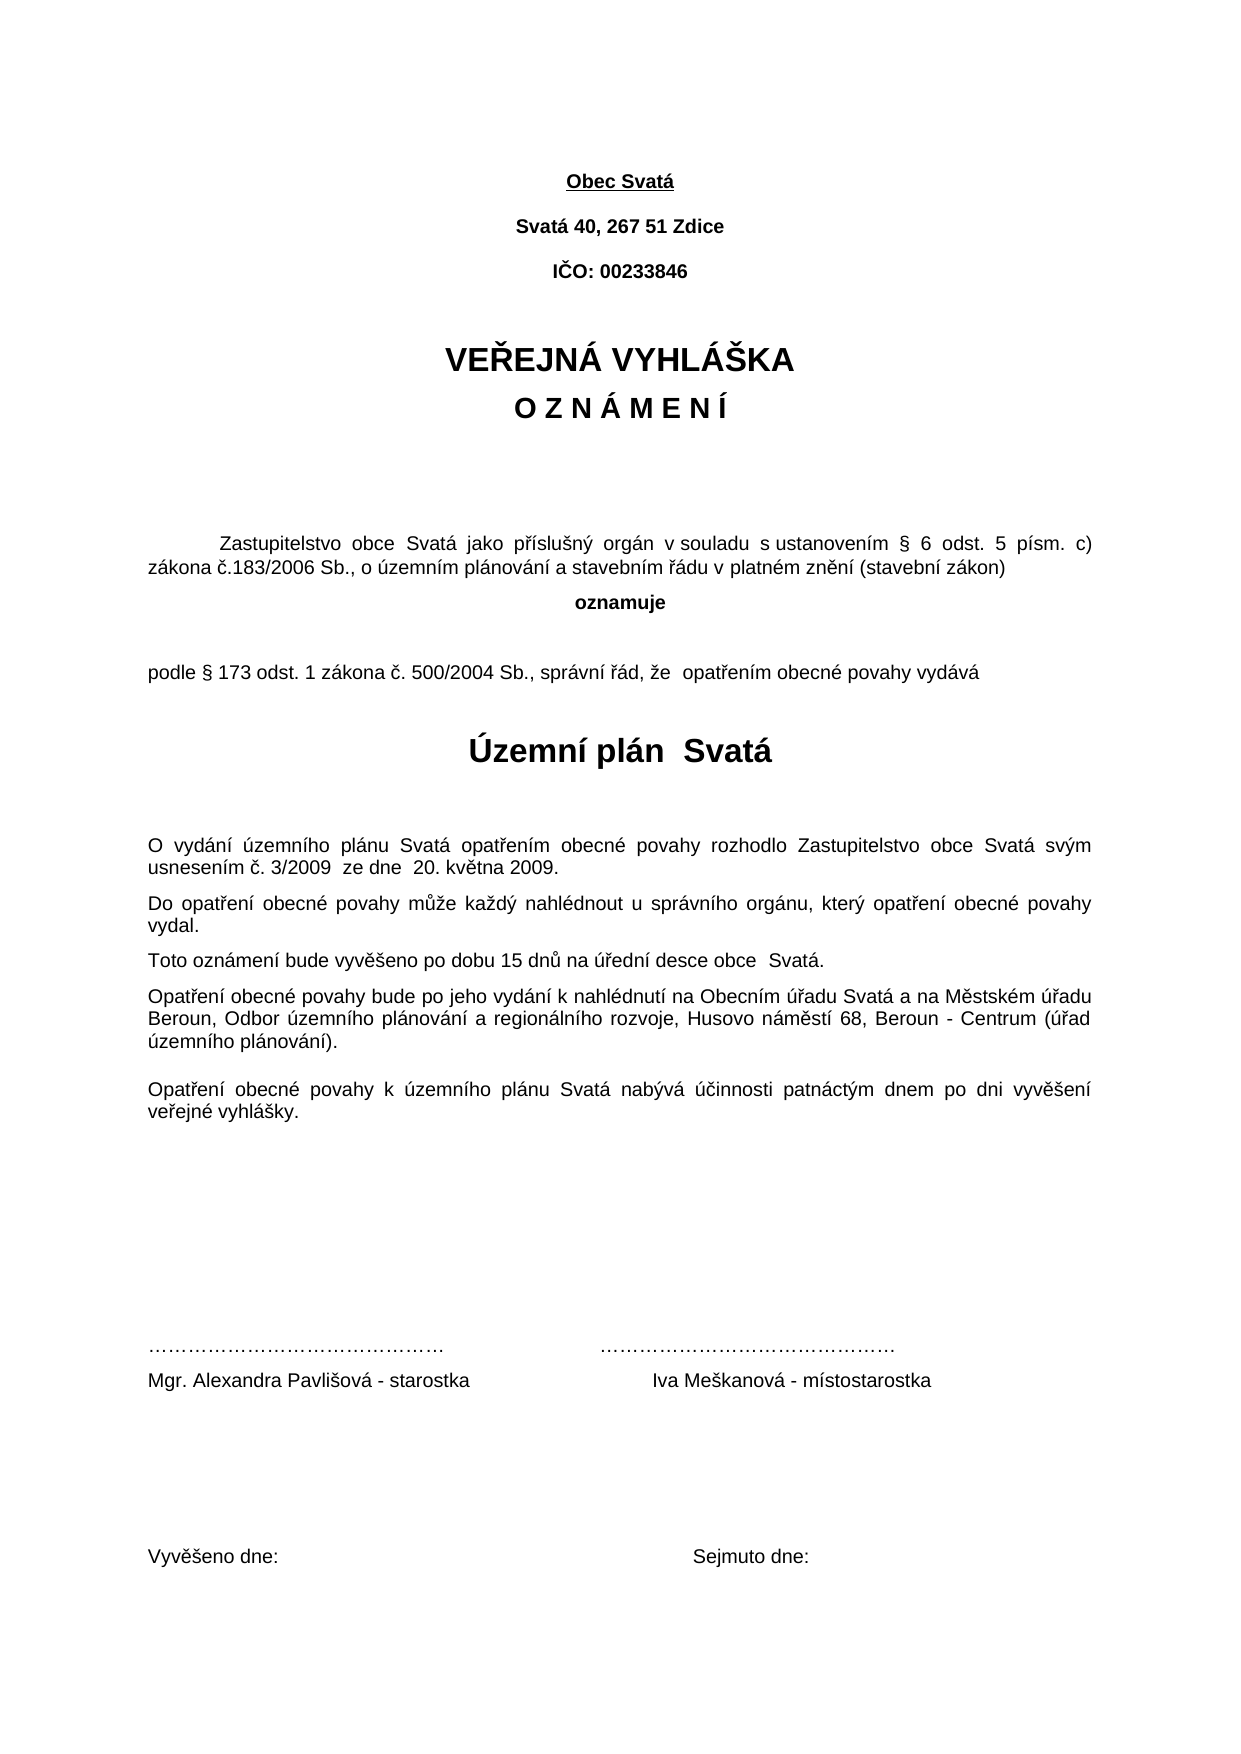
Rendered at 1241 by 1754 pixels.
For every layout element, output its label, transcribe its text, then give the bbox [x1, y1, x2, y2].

text Vyvěšeno dne: Sejmuto dne: [148, 1545, 1093, 1568]
text Mgr. Alexandra Pavlišová - starostka Iva Meškanová - místostarostka [148, 1369, 1093, 1392]
text O vydání územního plánu Svatá opatřením obecné povahy rozhodlo Zastupitelstvo obce Svatá svým usnesením č. 3/2009 ze dne 20. května 2009. [148, 833, 1093, 879]
text oznamuje [148, 591, 1093, 613]
text Toto oznámení bude vyvěšeno po dobu 15 dnů na úřední desce obce Svatá. [148, 949, 1093, 972]
text podle § 173 odst. 1 zákona č. 500/2004 Sb., správní řád, že opatřením obecné povahy vydává [148, 661, 1093, 684]
text O Z N Á M E N Í [148, 391, 1093, 424]
text Územní plán Svatá [148, 732, 1093, 770]
text VEŘEJNÁ VYHLÁŠKA [148, 340, 1093, 378]
text Do opatření obecné povahy může každý nahlédnout u správního orgánu, který opatření obecné povahy vydal. [148, 891, 1093, 937]
text IČO: 00233846 [148, 250, 1093, 283]
text ……………………………………… ……………………………………… [148, 1334, 1093, 1357]
text Obec Svatá [148, 160, 1093, 193]
text Zastupitelstvo obce Svatá jako příslušný orgán v souladu s ustanovením § 6 odst. 5 písm. c) zákona č.183/2006 Sb., o územním plánování a stavebním řádu v platném znění (stavební zákon) [148, 529, 1093, 578]
text Svatá 40, 267 51 Zdice [148, 205, 1093, 238]
text Opatření obecné povahy bude po jeho vydání k nahlédnutí na Obecním úřadu Svatá a na Městském úřadu Beroun, Odbor územního plánování a regionálního rozvoje, Husovo náměstí 68, Beroun - Centrum (úřad územního plánování). [148, 984, 1093, 1053]
text Opatření obecné povahy k územního plánu Svatá nabývá účinnosti patnáctým dnem po dni vyvěšení veřejné vyhlášky. [148, 1078, 1093, 1123]
